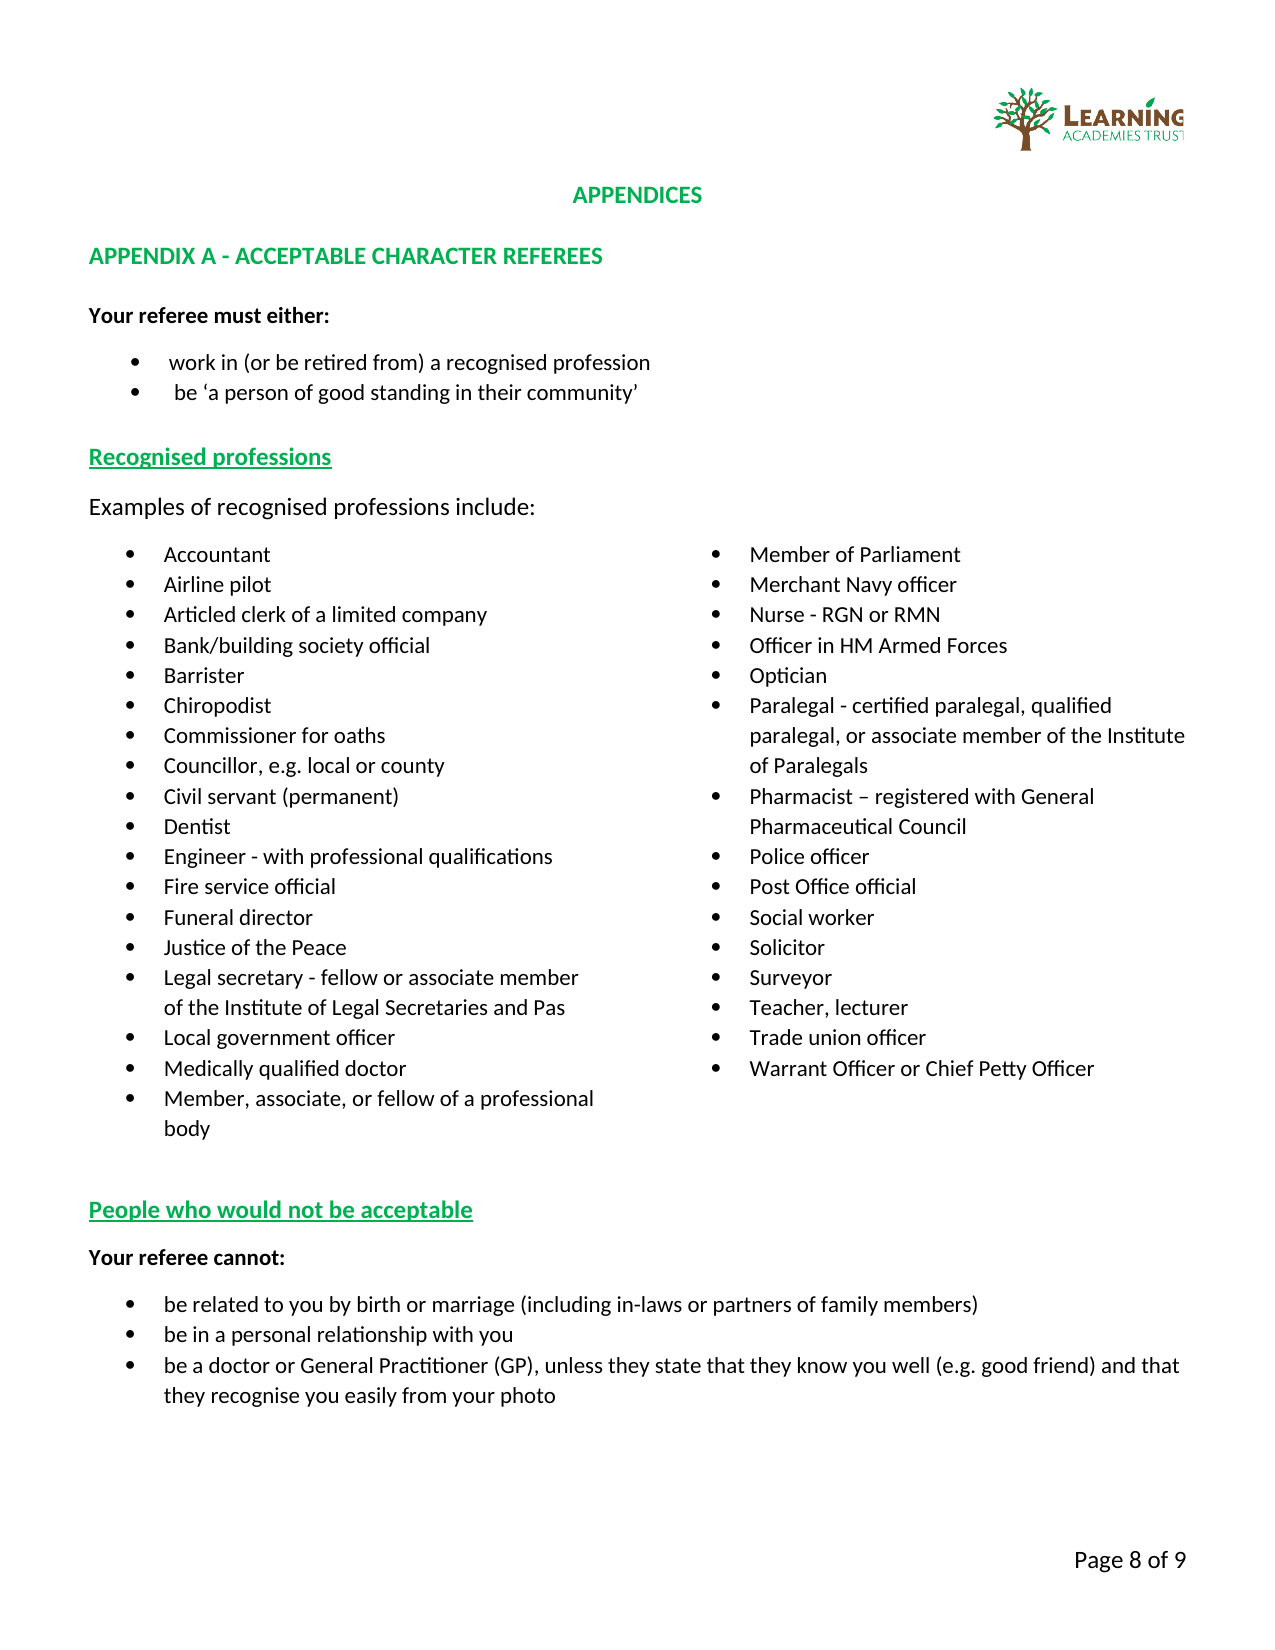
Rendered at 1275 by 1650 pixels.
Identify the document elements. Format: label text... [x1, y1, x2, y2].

list Legal secretary - fellow or associate member of the Institute of Legal Secretaries and Pas [126, 963, 601, 1021]
list Member of Parliament [712, 540, 1186, 568]
text APPENDIX A - ACCEPTABLE CHARACTER REFEREES [89, 240, 1186, 270]
list Trade union officer [712, 1023, 1186, 1052]
list Member, associate, or fellow of a professional body [126, 1084, 601, 1142]
text Recognised professions [89, 441, 1186, 472]
list Merchant Navy officer [712, 570, 1186, 598]
list Post Office official [712, 872, 1186, 901]
list Surveyor [712, 963, 1186, 991]
list Dentist [126, 812, 601, 840]
list Social worker [712, 903, 1186, 931]
list Bank/building society official [126, 631, 601, 659]
list Medically qualified doctor [126, 1054, 601, 1082]
list Commissioner for oaths [126, 721, 601, 749]
list Nurse - RGN or RMN [712, 601, 1186, 629]
list Police officer [712, 842, 1186, 870]
list Warrant Officer or Chief Petty Officer [712, 1054, 1186, 1082]
text Your referee cannot: [89, 1243, 1186, 1272]
list Funeral director [126, 903, 601, 931]
list Optician [712, 661, 1186, 689]
list Officer in HM Armed Forces [712, 631, 1186, 659]
list Chiropodist [126, 691, 601, 719]
list Justice of the Peace [126, 933, 601, 961]
list Pharmacist – registered with General Pharmaceutical Council [712, 782, 1186, 840]
list Fire service official [126, 872, 601, 901]
text Your referee must either: [89, 301, 1186, 329]
list be related to you by birth or marriage (including in-laws or partners of family members) [126, 1290, 1186, 1318]
picture [992, 87, 1184, 151]
list Civil servant (permanent) [126, 782, 601, 810]
list Articled clerk of a limited company [126, 601, 601, 629]
text APPENDICES [89, 179, 1186, 209]
text Examples of recognised professions include: [89, 491, 1186, 521]
list Airline pilot [126, 570, 601, 598]
list be in a personal relationship with you [126, 1321, 1186, 1349]
list Paralegal - certified paralegal, qualified paralegal, or associate member of the Institute of Paralegals [712, 691, 1186, 780]
list Solicitor [712, 933, 1186, 961]
list Teacher, lecturer [712, 993, 1186, 1021]
text People who would not be acceptable [89, 1194, 1186, 1224]
list Councillor, e.g. local or county [126, 752, 601, 780]
list be a doctor or General Practitioner (GP), unless they state that they know you well (e.g. good friend) and that they recognise you easily from your photo [126, 1351, 1186, 1409]
list Accountant [126, 540, 601, 568]
list Engineer - with professional qualifications [126, 842, 601, 870]
list Local government officer [126, 1023, 601, 1052]
list Barrister [126, 661, 601, 689]
list work in (or be retired from) a recognised profession [131, 348, 1186, 376]
list be ‘a person of good standing in their community’ [131, 378, 1186, 406]
